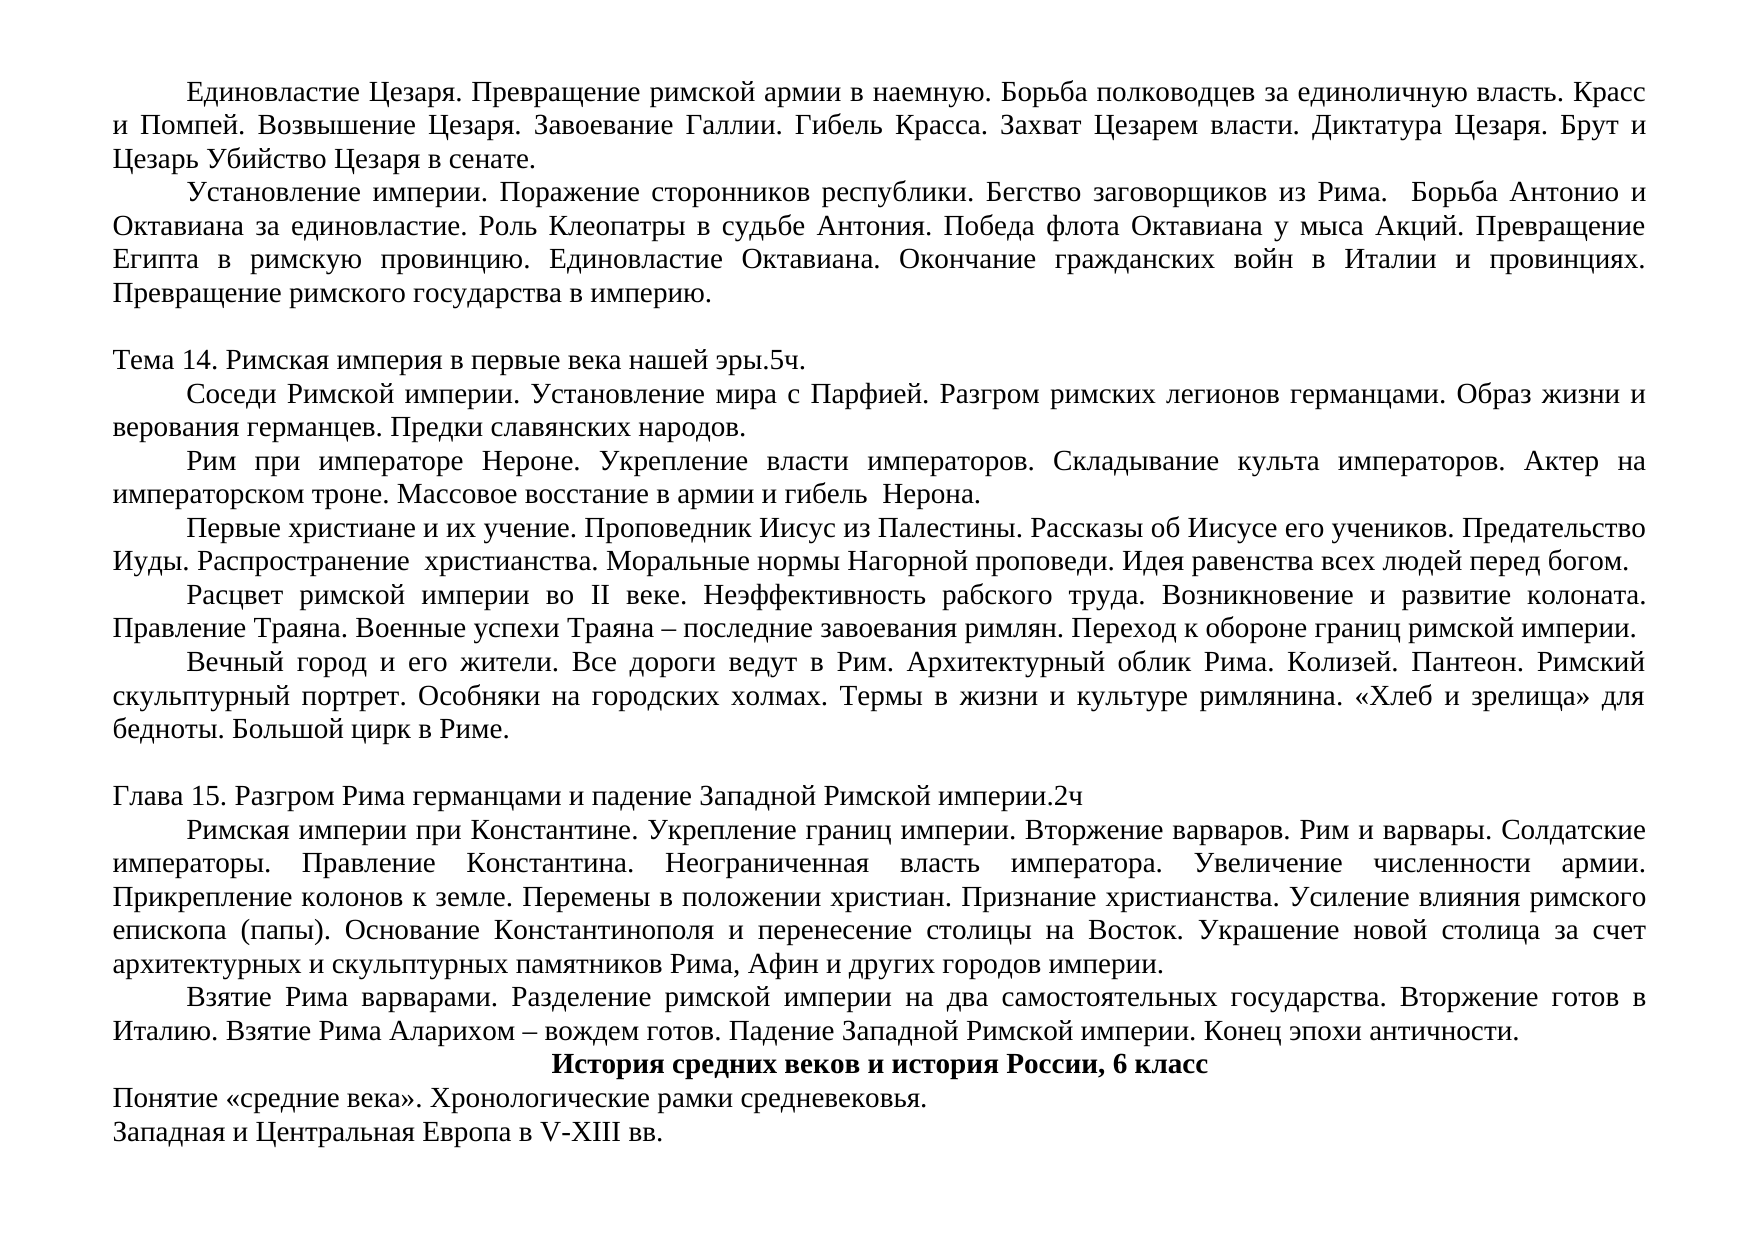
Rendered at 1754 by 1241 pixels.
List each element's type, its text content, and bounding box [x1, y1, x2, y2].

text Понятие «средние века». Хронологические рамки средневековья. [112, 1080, 1648, 1114]
text Глава 15. Разгром Рима германцами и падение Западной Римской империи.2ч [112, 778, 1648, 812]
text Тема 14. Римская империя в первые века нашей эры.5ч. [112, 342, 1648, 376]
text Установление империи. Поражение сторонников республики. Бегство заговорщиков из Рима. Борьба Антонио и Октавиана за единовластие. Роль Клеопатры в судьбе Антония. Победа флота Октавиана у мыса Акций. Превращение Египта в римскую провинцию. Единовластие Октавиана. Окончание гражданских войн в Италии и провинциях. Превращение римского государства в империю. [112, 174, 1648, 309]
text Взятие Рима варварами. Разделение римской империи на два самостоятельных государства. Вторжение готов в Италию. Взятие Рима Аларихом – вождем готов. Падение Западной Римской империи. Конец эпохи античности. [112, 979, 1648, 1047]
text Западная и Центральная Европа в V-XIII вв. [112, 1114, 1648, 1147]
text Соседи Римской империи. Установление мира с Парфией. Разгром римских легионов германцами. Образ жизни и верования германцев. Предки славянских народов. [112, 376, 1648, 443]
text Вечный город и его жители. Все дороги ведут в Рим. Архитектурный облик Рима. Колизей. Пантеон. Римский скульптурный портрет. Особняки на городских холмах. Термы в жизни и культуре римлянина. «Хлеб и зрелища» для бедноты. Большой цирк в Риме. [112, 644, 1648, 745]
text Первые христиане и их учение. Проповедник Иисус из Палестины. Рассказы об Иисусе его учеников. Предательство Иуды. Распространение христианства. Моральные нормы Нагорной проповеди. Идея равенства всех людей перед богом. [112, 510, 1648, 577]
text Рим при императоре Нероне. Укрепление власти императоров. Складывание культа императоров. Актер на императорском троне. Массовое восстание в армии и гибель Нерона. [112, 443, 1648, 510]
text Расцвет римской империи во II веке. Неэффективность рабского труда. Возникновение и развитие колоната. Правление Траяна. Военные успехи Траяна – последние завоевания римлян. Переход к обороне границ римской империи. [112, 577, 1648, 644]
text Единовластие Цезаря. Превращение римской армии в наемную. Борьба полководцев за единоличную власть. Красс и Помпей. Возвышение Цезаря. Завоевание Галлии. Гибель Красса. Захват Цезарем власти. Диктатура Цезаря. Брут и Цезарь Убийство Цезаря в сенате. [112, 74, 1648, 174]
text История средних веков и история России, 6 класс [112, 1047, 1648, 1080]
text Римская империи при Константине. Укрепление границ империи. Вторжение варваров. Рим и варвары. Солдатские императоры. Правление Константина. Неограниченная власть императора. Увеличение численности армии. Прикрепление колонов к земле. Перемены в положении христиан. Признание христианства. Усиление влияния римского епископа (папы). Основание Константинополя и перенесение столицы на Восток. Украшение новой столица за счет архитектурных и скульптурных памятников Рима, Афин и других городов империи. [112, 812, 1648, 979]
